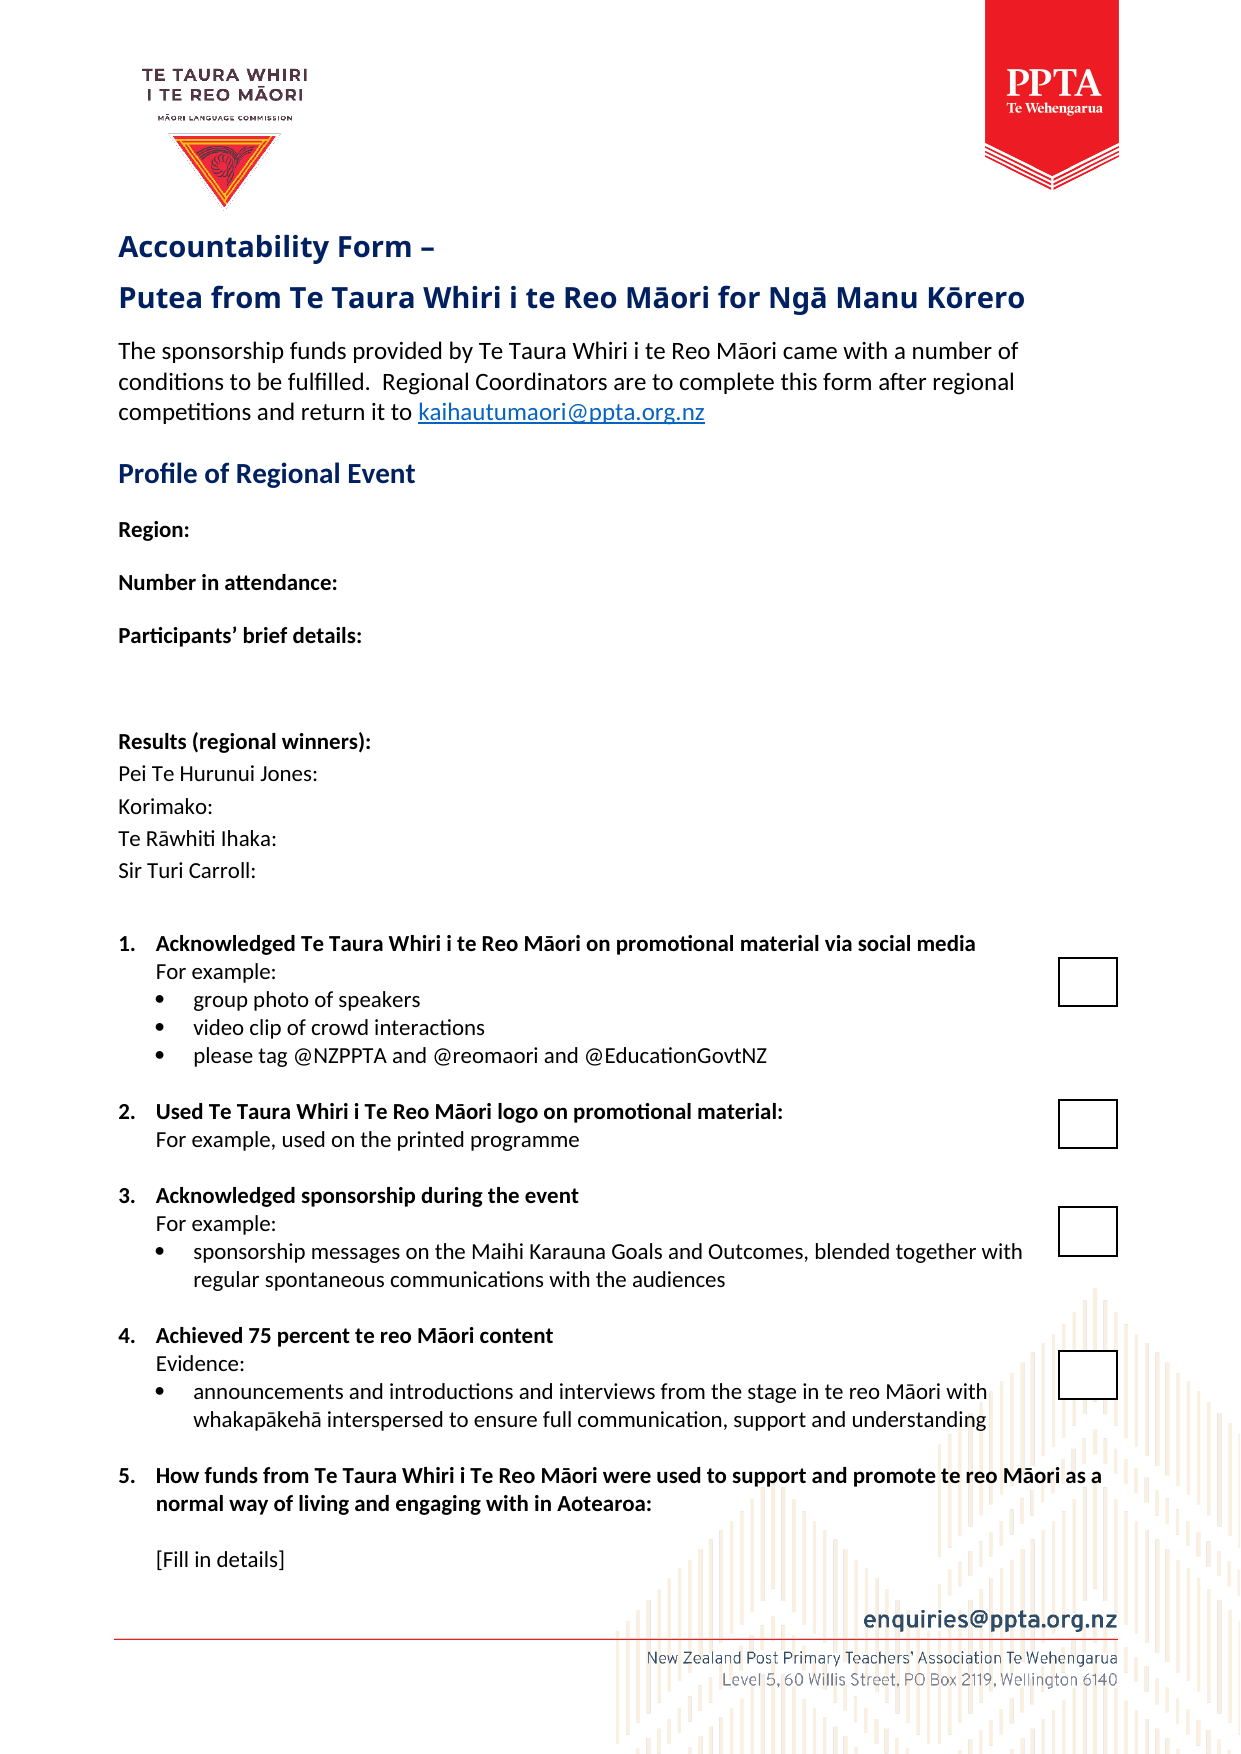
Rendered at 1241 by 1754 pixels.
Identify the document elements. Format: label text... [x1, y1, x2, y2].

picture [933, 0, 1171, 229]
text For example: [156, 1209, 1058, 1237]
text For example: [156, 957, 1058, 985]
text [Fill in details] [156, 1545, 1122, 1573]
text Participants’ brief details: [118, 621, 1122, 649]
text The sponsorship funds provided by Te Taura Whiri i te Reo Māori came with a number of conditions to be fulfilled. Regional Coordinators are to complete this form after regional competitions and return it to kaihautumaori@ppta.org.nz [118, 335, 1122, 427]
picture [118, 44, 330, 234]
list video clip of crowd interactions [156, 1013, 1122, 1041]
text For example, used on the printed programme [156, 1125, 1122, 1153]
text Number in attendance: [118, 568, 1122, 596]
text Profile of Regional Event [118, 455, 1122, 490]
text Region: [118, 515, 1122, 543]
picture [114, 1288, 1241, 1754]
list announcements and introductions and interviews from the stage in te reo Māori with whakapākehā interspersed to ensure full communication, support and understanding [156, 1377, 1122, 1433]
list Achieved 75 percent te reo Māori content [118, 1321, 1122, 1349]
text Evidence: [156, 1349, 1122, 1377]
list How funds from Te Taura Whiri i Te Reo Māori were used to support and promote te reo Māori as a normal way of living and engaging with in Aotearoa: [118, 1461, 1122, 1517]
list Acknowledged Te Taura Whiri i te Reo Māori on promotional material via social media [118, 929, 1122, 957]
list sponsorship messages on the Maihi Karauna Goals and Outcomes, blended together with regular spontaneous communications with the audiences [156, 1237, 1122, 1293]
text Accountability Form – [118, 233, 1122, 263]
list Used Te Taura Whiri i Te Reo Māori logo on promotional material: [118, 1097, 1122, 1125]
list group photo of speakers [156, 985, 1122, 1013]
text Results (regional winners): Pei Te Hurunui Jones: Korimako: Te Rāwhiti Ihaka: Sir Turi Carroll: [118, 727, 1122, 884]
text Putea from Te Taura Whiri i te Reo Māori for Ngā Manu Kōrero [118, 284, 1122, 314]
list Acknowledged sponsorship during the event [118, 1181, 1122, 1209]
list please tag @NZPPTA and @reomaori and @EducationGovtNZ [156, 1041, 1122, 1069]
